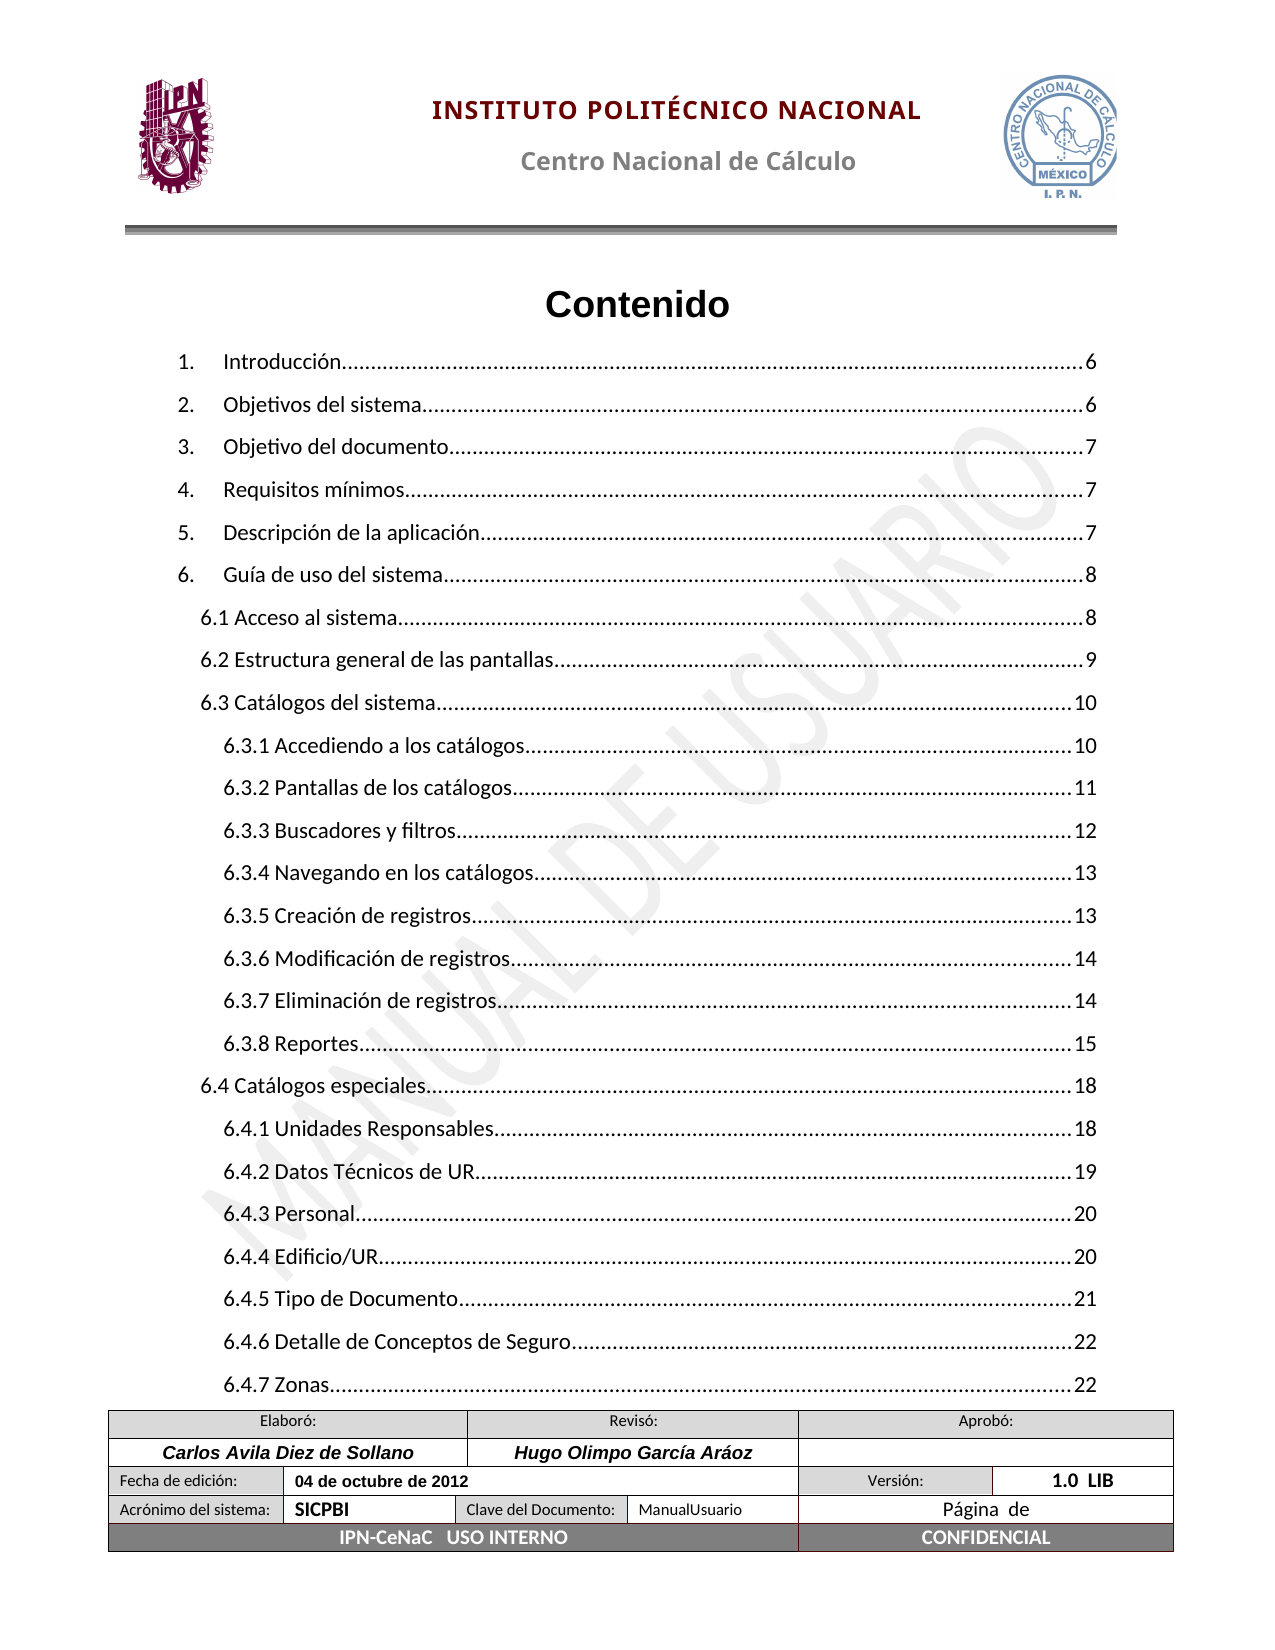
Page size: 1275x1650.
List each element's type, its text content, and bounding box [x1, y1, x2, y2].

text 6.4.4 Edificio/UR 20 [223, 1242, 1098, 1270]
text 6.4.3 Personal 20 [223, 1199, 1098, 1227]
text Contenido [177, 283, 1098, 326]
text 2. Objetivos del sistema 6 [177, 390, 1098, 418]
text 6.4 Catálogos especiales 18 [200, 1072, 1098, 1099]
text 6.4.6 Detalle de Conceptos de Seguro 22 [223, 1327, 1098, 1355]
text 6.3 Catálogos del sistema 10 [200, 688, 1098, 716]
text 6.4.5 Tipo de Documento 21 [223, 1284, 1098, 1313]
text 6.4.7 Zonas 22 [223, 1370, 1098, 1398]
text 6.4.2 Datos Técnicos de UR 19 [223, 1157, 1098, 1185]
text 6.3.1 Accediendo a los catálogos 10 [223, 731, 1098, 759]
text 6.3.6 Modificación de registros 14 [223, 944, 1098, 972]
text 5. Descripción de la aplicación 7 [177, 518, 1098, 546]
text 6.3.8 Reportes 15 [223, 1029, 1098, 1057]
text 6.3.4 Navegando en los catálogos 13 [223, 858, 1098, 887]
text 6.3.5 Creación de registros 13 [223, 901, 1098, 929]
text 6. Guía de uso del sistema 8 [177, 560, 1098, 588]
text 1. Introducción 6 [177, 347, 1098, 375]
text 3. Objetivo del documento 7 [177, 432, 1098, 461]
text 6.4.1 Unidades Responsables 18 [223, 1114, 1098, 1142]
text 4. Requisitos mínimos 7 [177, 475, 1098, 503]
text 6.3.2 Pantallas de los catálogos 11 [223, 773, 1098, 801]
text 6.3.3 Buscadores y filtros 12 [223, 816, 1098, 844]
picture [997, 73, 1117, 202]
text 6.2 Estructura general de las pantallas 9 [200, 646, 1098, 673]
text 6.3.7 Eliminación de registros 14 [223, 986, 1098, 1014]
text 6.1 Acceso al sistema 8 [200, 603, 1098, 631]
picture [135, 73, 216, 195]
